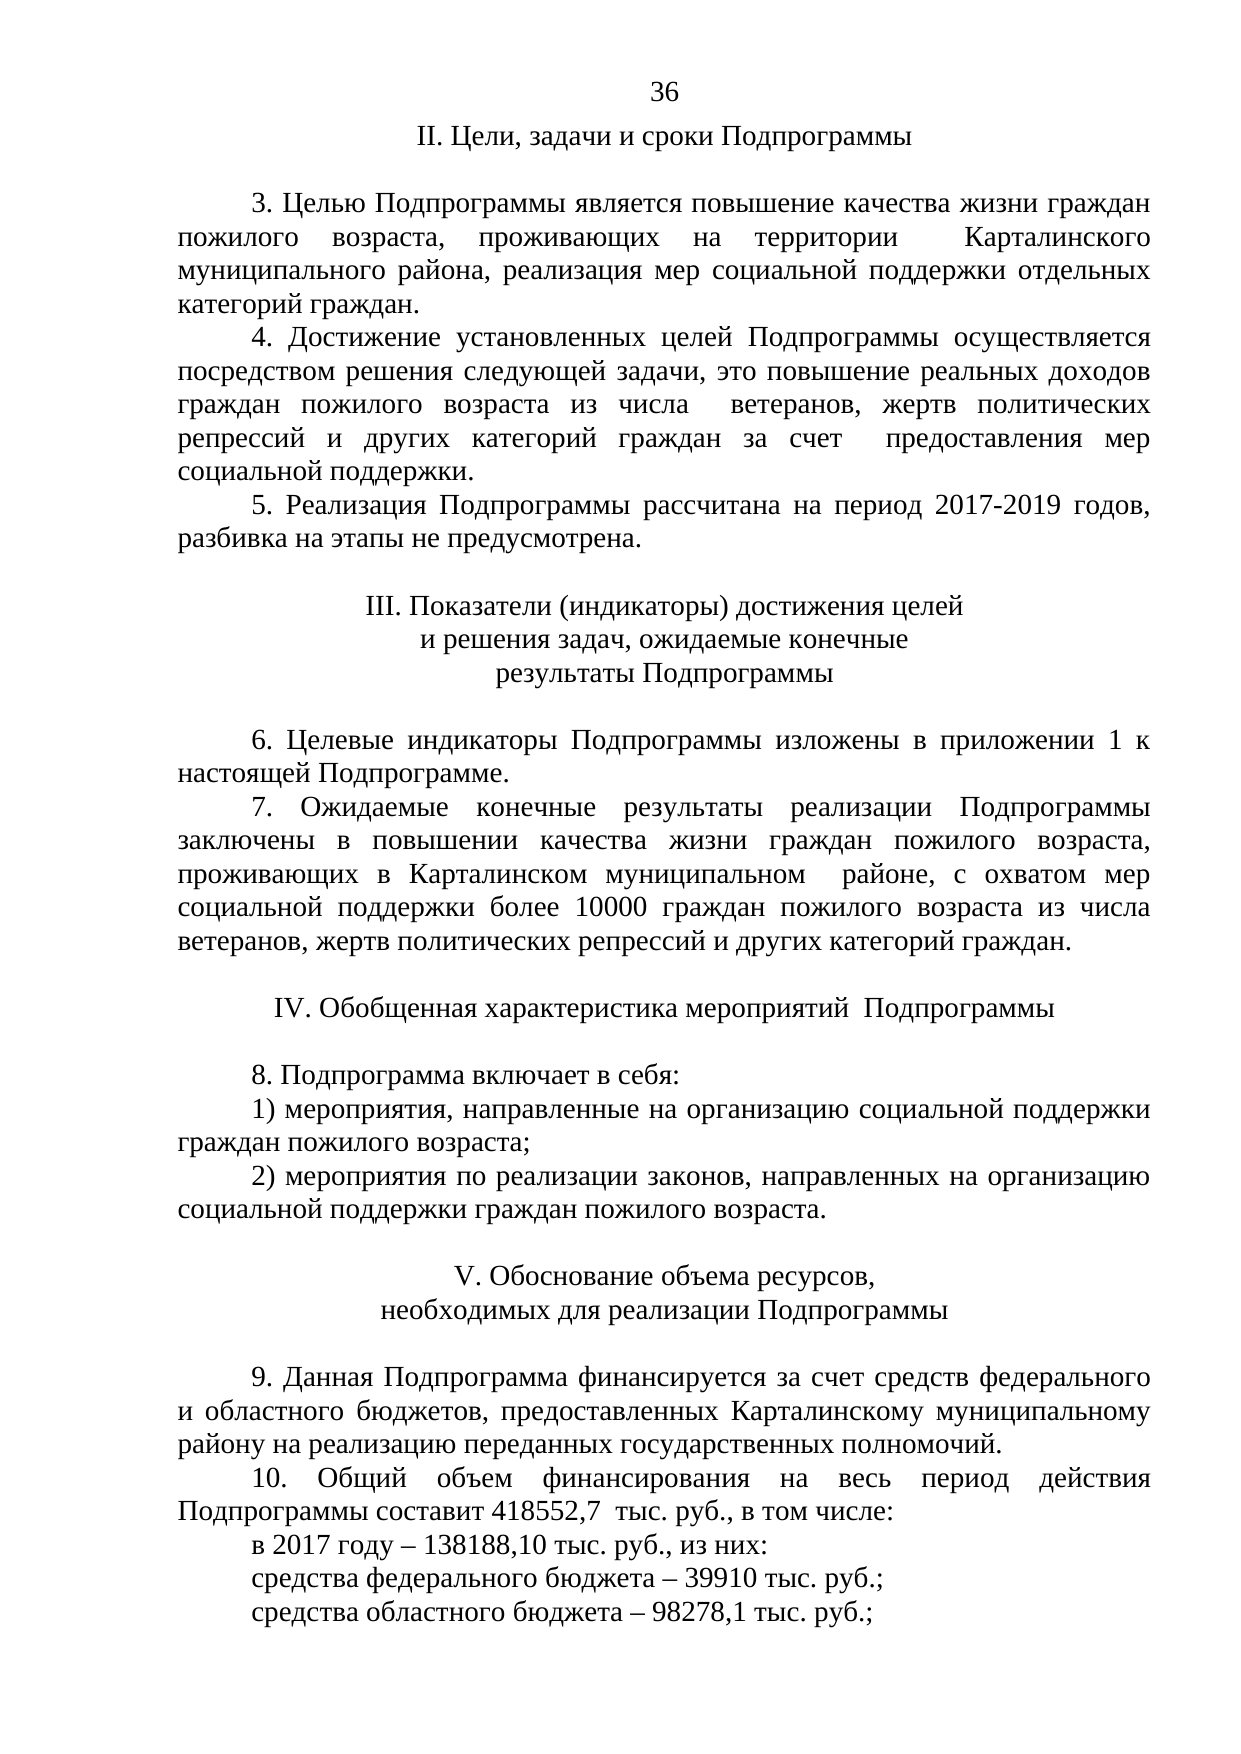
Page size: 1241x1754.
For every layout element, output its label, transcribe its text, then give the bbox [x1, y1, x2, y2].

text 10. Общий объем финансирования на весь период действия Подпрограммы составит 418552,7 тыс. руб., в том числе: [177, 1460, 1152, 1527]
text средства федерального бюджета – 39910 тыс. руб.; [177, 1560, 1152, 1594]
text 7. Ожидаемые конечные результаты реализации Подпрограммы заключены в повышении качества жизни граждан пожилого возраста, проживающих в Карталинском муниципальном районе, с охватом мер социальной поддержки более 10000 граждан пожилого возраста из числа ветеранов, жертв политических репрессий и других категорий граждан. [177, 789, 1152, 957]
text результаты Подпрограммы [177, 655, 1152, 688]
text 2) мероприятия по реализации законов, направленных на организацию социальной поддержки граждан пожилого возраста. [177, 1158, 1152, 1225]
text II. Цели, задачи и сроки Подпрограммы [177, 118, 1152, 152]
text 5. Реализация Подпрограммы рассчитана на период 2017-2019 годов, разбивка на этапы не предусмотрена. [177, 487, 1152, 554]
text 9. Данная Подпрограмма финансируется за счет средств федерального и областного бюджетов, предоставленных Карталинскому муниципальному району на реализацию переданных государственных полномочий. [177, 1359, 1152, 1460]
text необходимых для реализации Подпрограммы [177, 1292, 1152, 1326]
text V. Обоснование объема ресурсов, [177, 1258, 1152, 1292]
text и решения задач, ожидаемые конечные [177, 621, 1152, 655]
text в 2017 году – 138188,10 тыс. руб., из них: [177, 1527, 1152, 1560]
text 6. Целевые индикаторы Подпрограммы изложены в приложении 1 к настоящей Подпрограмме. [177, 722, 1152, 789]
text 8. Подпрограмма включает в себя: [177, 1057, 1152, 1091]
text 1) мероприятия, направленные на организацию социальной поддержки граждан пожилого возраста; [177, 1091, 1152, 1158]
text средства областного бюджета – 98278,1 тыс. руб.; [177, 1594, 1152, 1627]
text 3. Целью Подпрограммы является повышение качества жизни граждан пожилого возраста, проживающих на территории Карталинского муниципального района, реализация мер социальной поддержки отдельных категорий граждан. [177, 185, 1152, 319]
text IV. Обобщенная характеристика мероприятий Подпрограммы [177, 990, 1152, 1024]
text 4. Достижение установленных целей Подпрограммы осуществляется посредством решения следующей задачи, это повышение реальных доходов граждан пожилого возраста из числа ветеранов, жертв политических репрессий и других категорий граждан за счет предоставления мер социальной поддержки. [177, 319, 1152, 487]
text III. Показатели (индикаторы) достижения целей [177, 588, 1152, 621]
